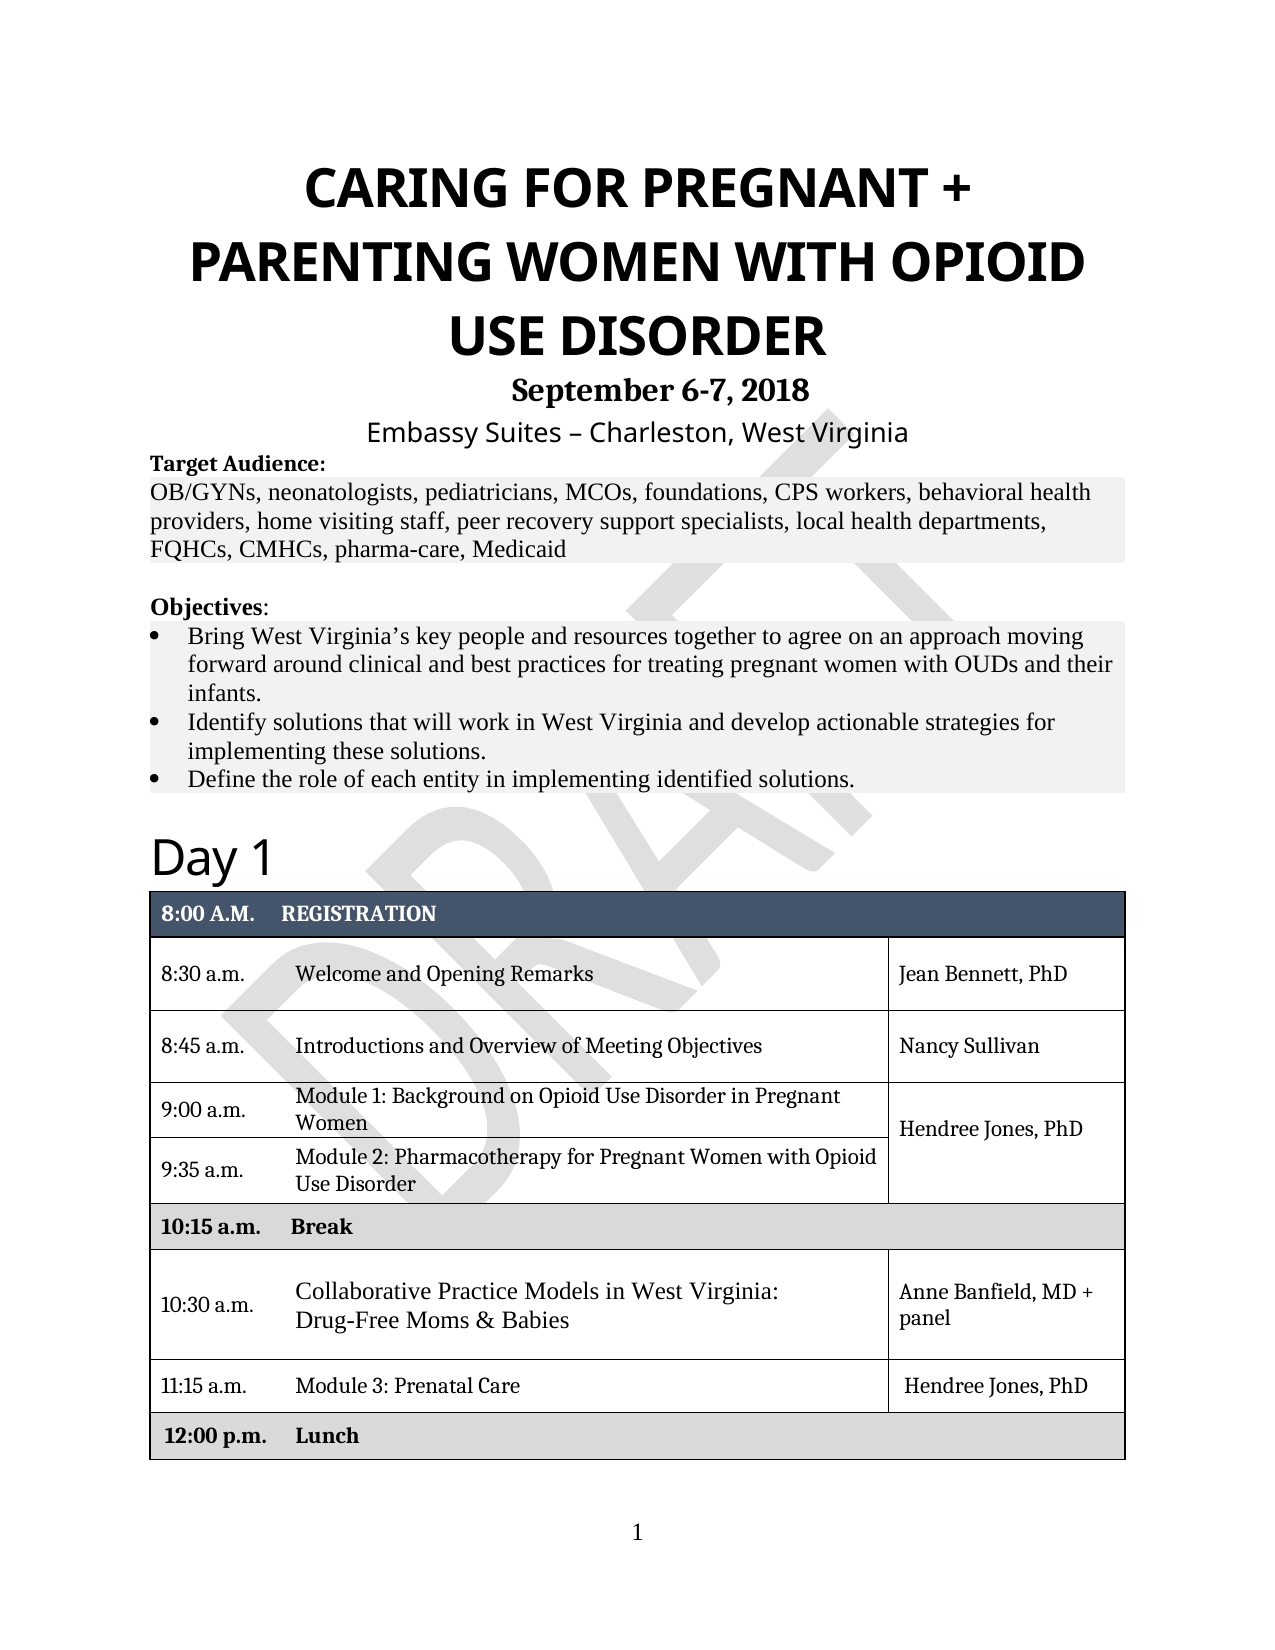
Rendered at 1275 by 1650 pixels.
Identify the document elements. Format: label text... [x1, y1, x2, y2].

table_header REGISTRATION [281, 892, 1124, 936]
subtitle Target Audience: [150, 451, 1125, 477]
table_cell Welcome and Opening Remarks [281, 938, 888, 1009]
table_cell Nancy Sullivan [889, 1011, 1124, 1082]
table_cell Module 1: Background on Opioid Use Disorder in Pregnant Women [281, 1083, 888, 1137]
list Identify solutions that will work in West Virginia and develop actionable strategies for implementing these solutions. [150, 707, 1125, 764]
list Define the role of each entity in implementing identified solutions. [150, 764, 1125, 793]
subtitle September 6-7, 2018 [197, 371, 1125, 409]
title CARING FOR PREGNANT + PARENTING WOMEN WITH OPIOID USE DISORDER [150, 150, 1125, 371]
table_cell 9:00 a.m. [151, 1083, 281, 1137]
table_cell Lunch [281, 1413, 1124, 1459]
table_cell 8:30 a.m. [151, 938, 281, 1009]
table_cell Hendree Jones, PhD [889, 1360, 1124, 1412]
subtitle Embassy Suites – Charleston, West Virginia [150, 414, 1125, 451]
table_cell Module 2: Pharmacotherapy for Pregnant Women with Opioid Use Disorder [281, 1138, 888, 1203]
title Day 1 [150, 822, 1125, 890]
table_cell 10:30 a.m. [151, 1250, 281, 1359]
table_cell Jean Bennett, PhD [889, 938, 1124, 1009]
table_header 8:00 A.M. [151, 892, 281, 936]
table_cell Anne Banfield, MD + panel [889, 1250, 1124, 1359]
table_cell 12:00 p.m. [151, 1413, 281, 1459]
table_cell 11:15 a.m. [151, 1360, 281, 1412]
text Objectives: [150, 592, 1125, 621]
table_cell Module 3: Prenatal Care [281, 1360, 888, 1412]
table_cell Introductions and Overview of Meeting Objectives [281, 1011, 888, 1082]
table_cell Break [281, 1204, 1124, 1249]
table_cell Hendree Jones, PhD [889, 1083, 1124, 1203]
table_cell 9:35 a.m. [151, 1138, 281, 1203]
text OB/GYNs, neonatologists, pediatricians, MCOs, foundations, CPS workers, behavioral health providers, home visiting staff, peer recovery support specialists, local health departments, FQHCs, CMHCs, pharma-care, Medicaid [150, 477, 1125, 563]
table_cell 10:15 a.m. [151, 1204, 281, 1249]
table_cell Collaborative Practice Models in West Virginia: Drug-Free Moms & Babies [281, 1250, 888, 1359]
list Bring West Virginia’s key people and resources together to agree on an approach moving forward around clinical and best practices for treating pregnant women with OUDs and their infants. [150, 621, 1125, 707]
table_cell 8:45 a.m. [151, 1011, 281, 1082]
